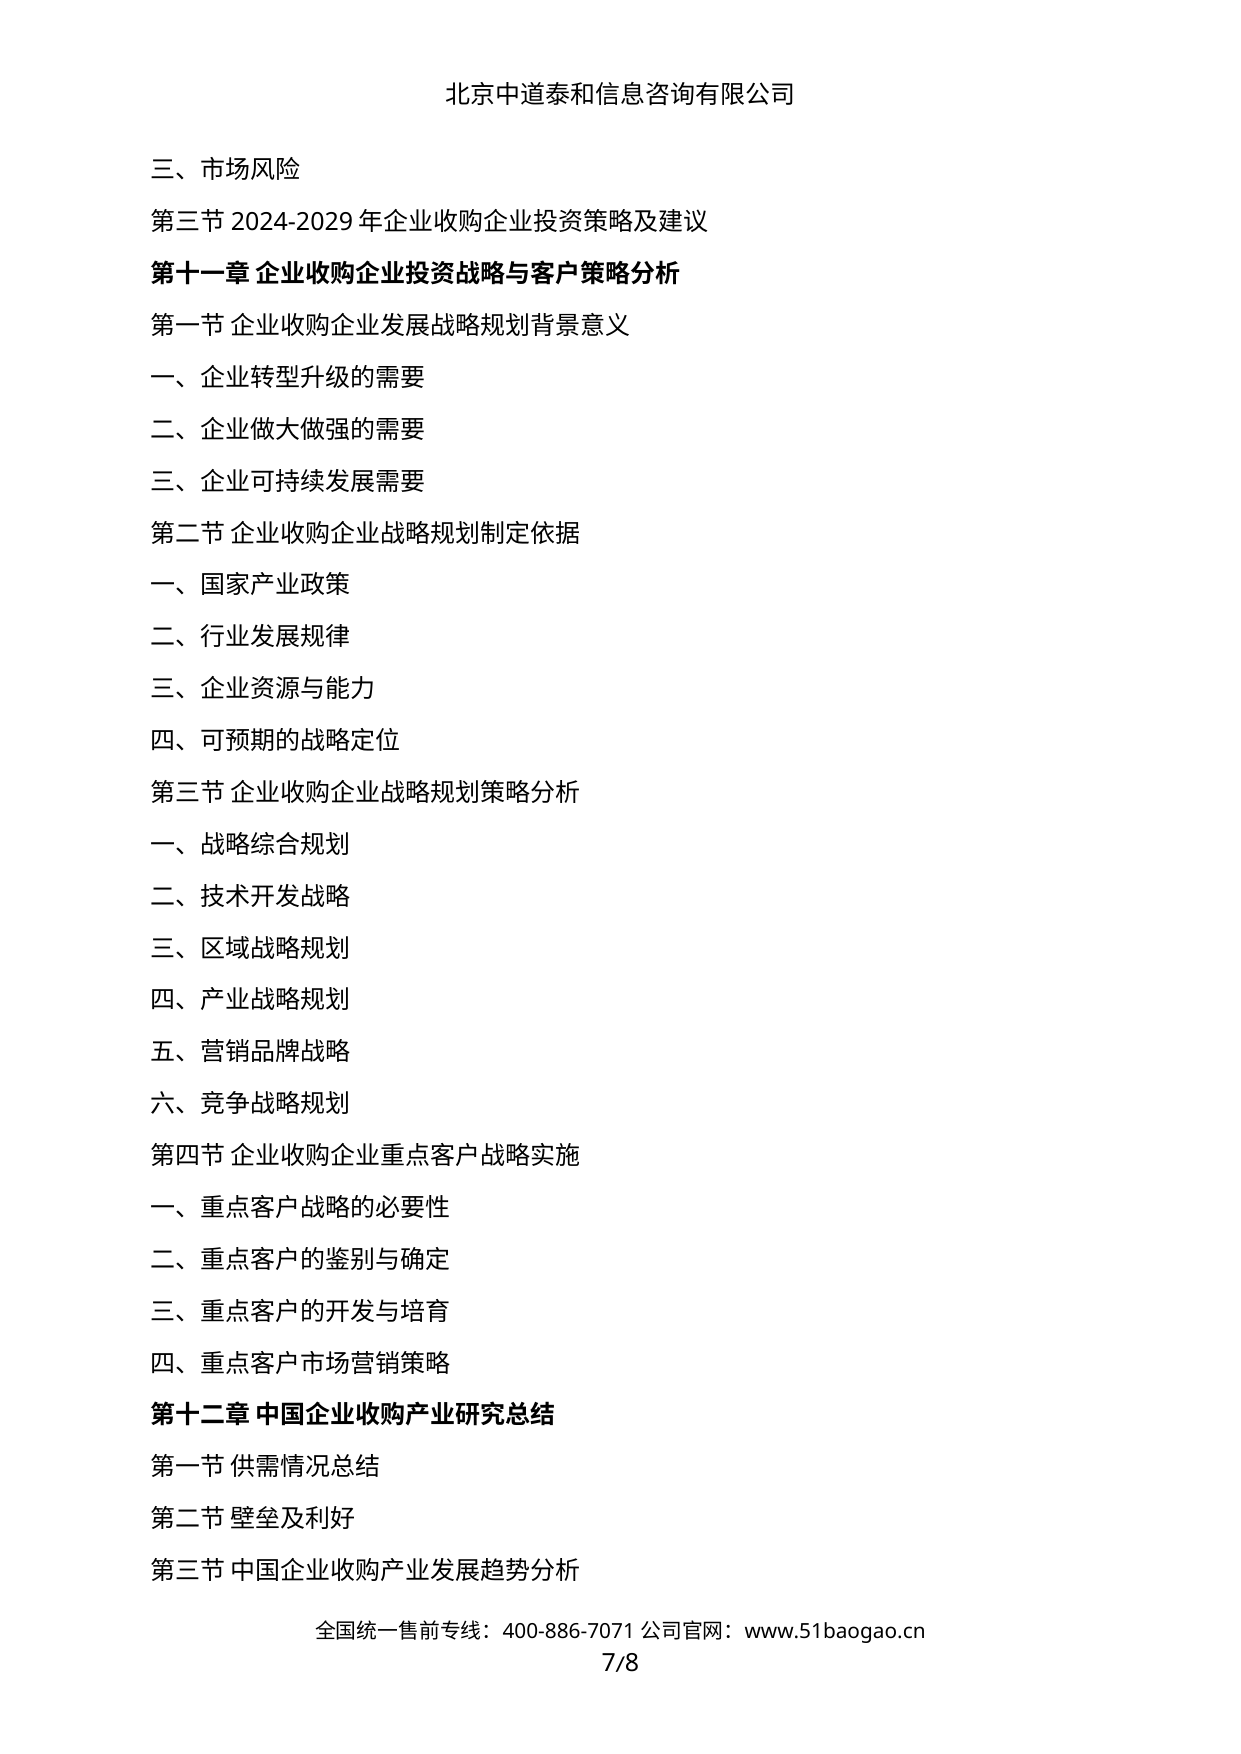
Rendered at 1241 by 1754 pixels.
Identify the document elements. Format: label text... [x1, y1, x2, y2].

text 第三节 中国企业收购产业发展趋势分析 [150, 1551, 1090, 1587]
text 四、重点客户市场营销策略 [150, 1343, 1090, 1379]
text 二、重点客户的鉴别与确定 [150, 1239, 1090, 1276]
text 第二节 企业收购企业战略规划制定依据 [150, 513, 1090, 549]
text 六、竞争战略规划 [150, 1084, 1090, 1120]
text 二、技术开发战略 [150, 876, 1090, 912]
text 第一节 企业收购企业发展战略规划背景意义 [150, 306, 1090, 342]
text 三、市场风险 [150, 150, 1090, 186]
text 一、重点客户战略的必要性 [150, 1187, 1090, 1224]
text 四、可预期的战略定位 [150, 721, 1090, 757]
text 第二节 壁垒及利好 [150, 1499, 1090, 1535]
text 第三节 2024-2029年企业收购企业投资策略及建议 [150, 202, 1090, 238]
text 三、企业资源与能力 [150, 669, 1090, 705]
text 五、营销品牌战略 [150, 1032, 1090, 1068]
text 第三节 企业收购企业战略规划策略分析 [150, 772, 1090, 809]
text 四、产业战略规划 [150, 980, 1090, 1016]
text 三、重点客户的开发与培育 [150, 1291, 1090, 1327]
text 第十二章 中国企业收购产业研究总结 [150, 1395, 1090, 1431]
text 第一节 供需情况总结 [150, 1447, 1090, 1483]
text 第十一章 企业收购企业投资战略与客户策略分析 [150, 254, 1090, 290]
text 二、企业做大做强的需要 [150, 409, 1090, 446]
text 一、企业转型升级的需要 [150, 357, 1090, 394]
text 第四节 企业收购企业重点客户战略实施 [150, 1136, 1090, 1172]
text 三、企业可持续发展需要 [150, 461, 1090, 497]
text 一、国家产业政策 [150, 565, 1090, 601]
text 二、行业发展规律 [150, 617, 1090, 653]
text 一、战略综合规划 [150, 824, 1090, 861]
text 三、区域战略规划 [150, 928, 1090, 964]
